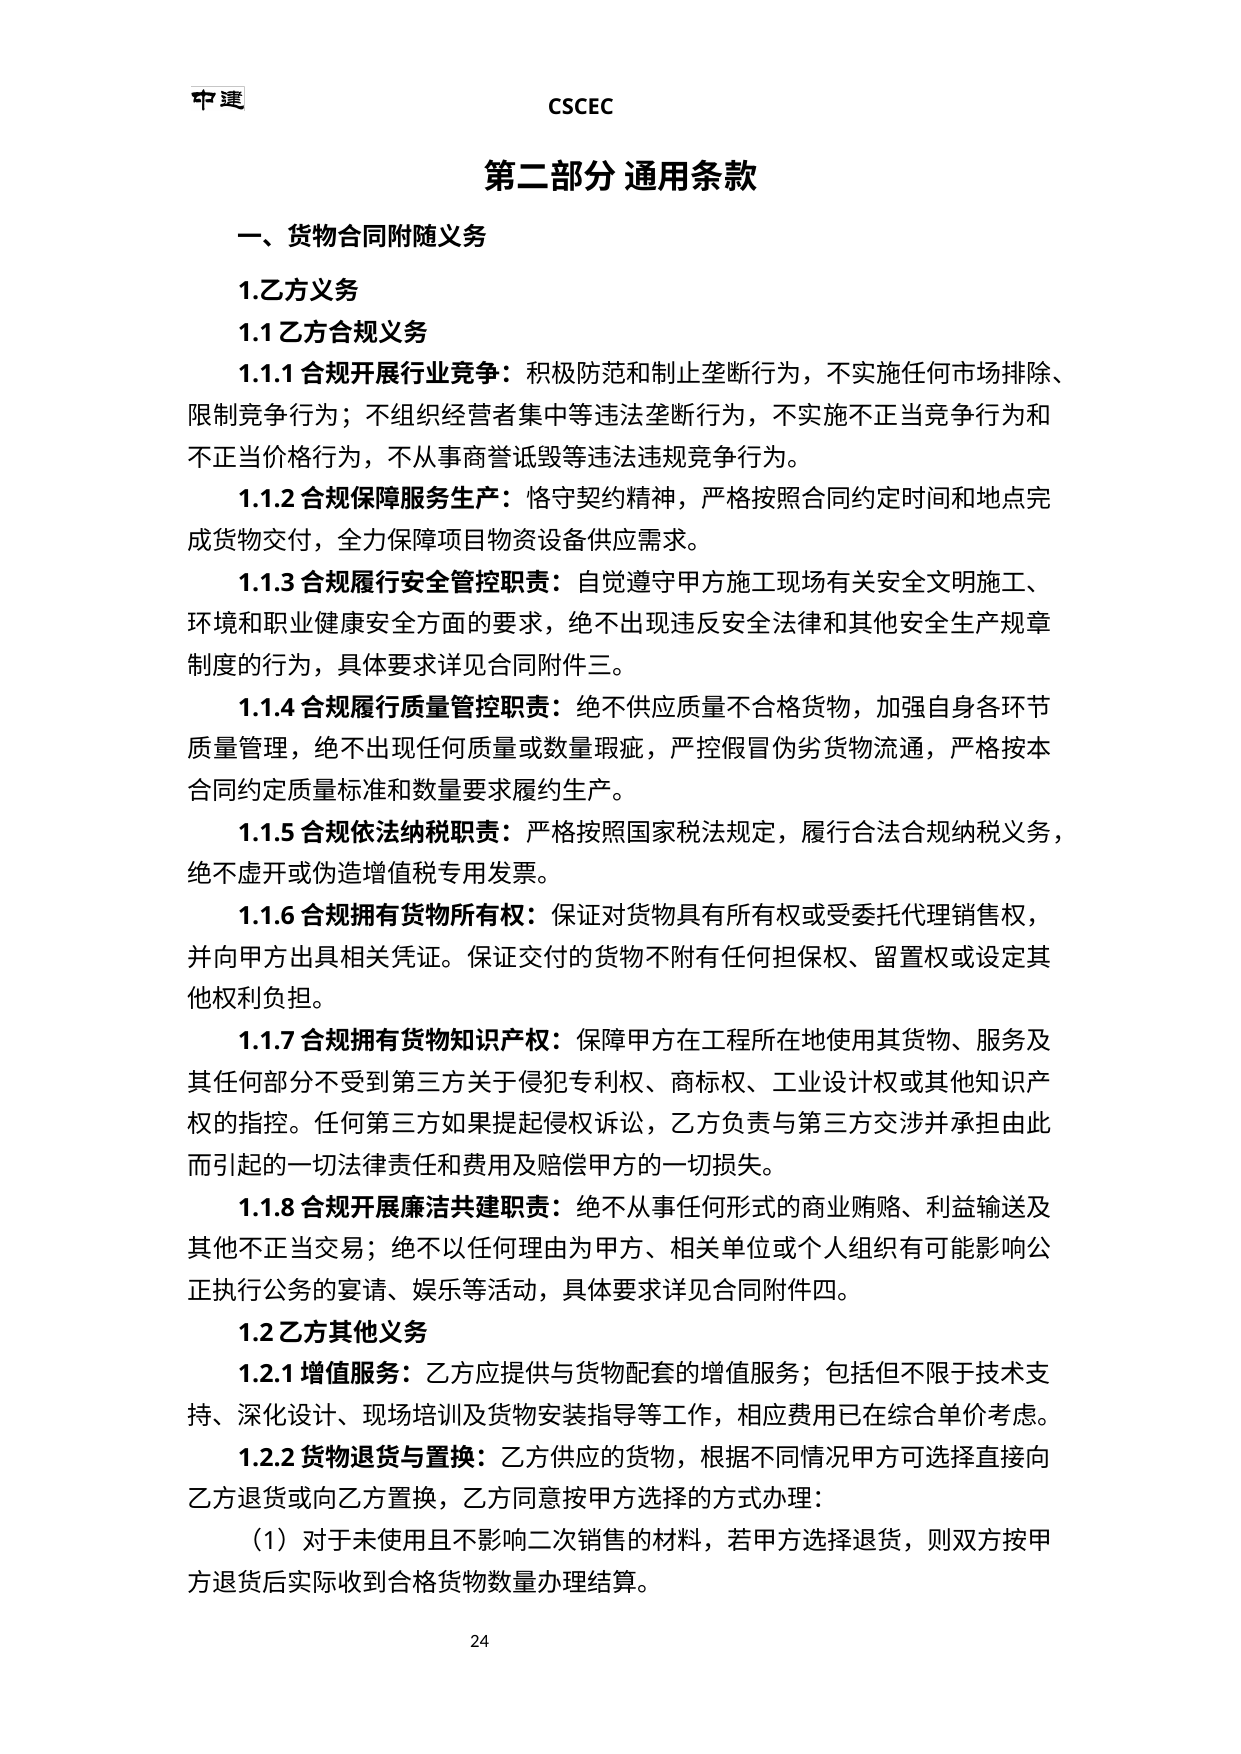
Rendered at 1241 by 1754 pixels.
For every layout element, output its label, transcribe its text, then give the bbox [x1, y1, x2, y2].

list 货物合同附随义务 [187, 211, 1053, 252]
text 1.1.8合规开展廉洁共建职责：绝不从事任何形式的商业贿赂、利益输送及其他不正当交易；绝不以任何理由为甲方、相关单位或个人组织有可能影响公正执行公务的宴请、娱乐等活动，具体要求详见合同附件四。 [187, 1182, 1053, 1307]
text 第二部分 通用条款 [187, 150, 1053, 198]
text 1.1.4合规履行质量管控职责：绝不供应质量不合格货物，加强自身各环节质量管理，绝不出现任何质量或数量瑕疵，严控假冒伪劣货物流通，严格按本合同约定质量标准和数量要求履约生产。 [187, 682, 1053, 807]
text 1.乙方义务 [187, 265, 1053, 307]
text 1.1.1合规开展行业竞争：积极防范和制止垄断行为，不实施任何市场排除、限制竞争行为；不组织经营者集中等违法垄断行为，不实施不正当竞争行为和不正当价格行为，不从事商誉诋毁等违法违规竞争行为。 [187, 348, 1053, 473]
text （1）对于未使用且不影响二次销售的材料，若甲方选择退货，则双方按甲方退货后实际收到合格货物数量办理结算。 [187, 1515, 1053, 1598]
text 1.2乙方其他义务 [187, 1307, 1053, 1348]
text 1.2.2货物退货与置换：乙方供应的货物，根据不同情况甲方可选择直接向乙方退货或向乙方置换，乙方同意按甲方选择的方式办理： [187, 1432, 1053, 1515]
picture [188, 86, 251, 111]
text 1.1.6合规拥有货物所有权：保证对货物具有所有权或受委托代理销售权，并向甲方出具相关凭证。保证交付的货物不附有任何担保权、留置权或设定其他权利负担。 [187, 890, 1053, 1015]
text 1.1.2合规保障服务生产：恪守契约精神，严格按照合同约定时间和地点完成货物交付，全力保障项目物资设备供应需求。 [187, 473, 1053, 557]
text 1.1.3合规履行安全管控职责：自觉遵守甲方施工现场有关安全文明施工、环境和职业健康安全方面的要求，绝不出现违反安全法律和其他安全生产规章制度的行为，具体要求详见合同附件三。 [187, 557, 1053, 682]
text 1.1.7合规拥有货物知识产权：保障甲方在工程所在地使用其货物、服务及其任何部分不受到第三方关于侵犯专利权、商标权、工业设计权或其他知识产权的指控。任何第三方如果提起侵权诉讼，乙方负责与第三方交涉并承担由此而引起的一切法律责任和费用及赔偿甲方的一切损失。 [187, 1015, 1053, 1182]
text 1.1乙方合规义务 [187, 307, 1053, 348]
text 1.1.5合规依法纳税职责：严格按照国家税法规定，履行合法合规纳税义务，绝不虚开或伪造增值税专用发票。 [187, 807, 1053, 890]
text 1.2.1增值服务：乙方应提供与货物配套的增值服务；包括但不限于技术支持、深化设计、现场培训及货物安装指导等工作，相应费用已在综合单价考虑。 [187, 1348, 1053, 1432]
